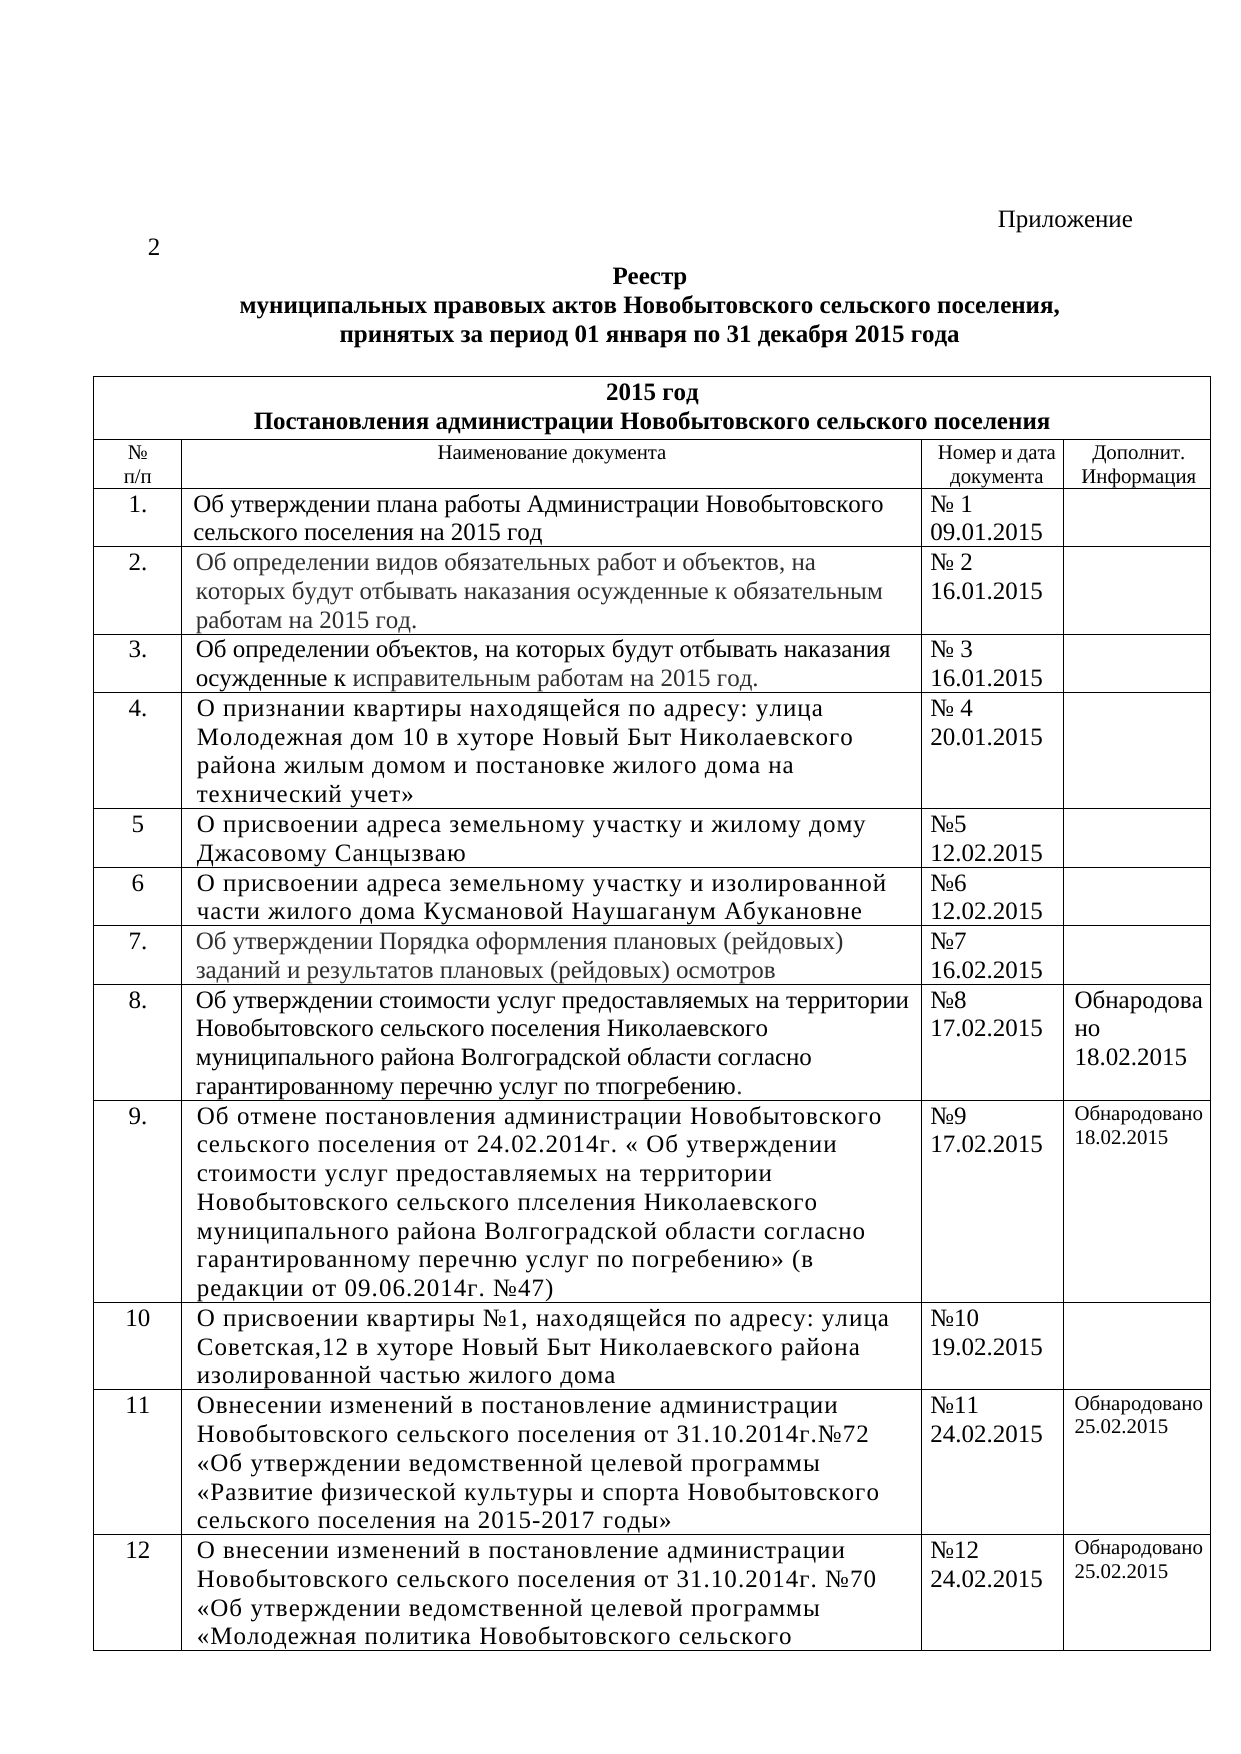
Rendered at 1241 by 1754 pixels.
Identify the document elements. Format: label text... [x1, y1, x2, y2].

table_cell О признании квартиры находящейся по адресу: улица Молодежная дом 10 в хуторе Новый Быт Николаевского района жилым домом и постановке жилого дома на технический учет» [182, 693, 921, 808]
table_cell [1064, 547, 1210, 633]
table_cell 1. [94, 489, 181, 546]
text Реестр [148, 261, 1152, 290]
table_cell № п/п [94, 440, 181, 488]
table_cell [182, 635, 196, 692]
table_header 2015 год Постановления администрации Новобытовского сельского поселения [94, 377, 1210, 438]
table_cell № 4 20.01.2015 [922, 693, 1063, 808]
table_cell Дополнит. Информация [1064, 440, 1210, 488]
table_cell [1064, 809, 1210, 867]
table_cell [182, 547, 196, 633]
table_cell Обнародовано 18.02.2015 [1064, 985, 1210, 1100]
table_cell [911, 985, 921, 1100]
table_cell О присвоении квартиры №1, находящейся по адресу: улица Советская,12 в хуторе Новый Быт Николаевского района изолированной частью жилого дома [182, 1303, 921, 1389]
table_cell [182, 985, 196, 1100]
table_cell Обнародовано 25.02.2015 [1064, 1390, 1210, 1534]
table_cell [182, 1535, 921, 1650]
table_cell О присвоении адреса земельному участку и изолированной части жилого дома Кусмановой Наушаганум Абукановне [182, 868, 921, 925]
table_cell № 3 16.01.2015 [922, 635, 1063, 692]
text Приложение 2 [148, 204, 1152, 261]
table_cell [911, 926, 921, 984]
table_cell [1064, 868, 1210, 925]
table_cell Обнародовано 18.02.2015 [1064, 1101, 1210, 1302]
table_cell [1064, 693, 1210, 808]
table_cell 9. [94, 1101, 181, 1302]
table_cell О присвоении адреса земельному участку и жилому дому Джасовому Санцызваю [182, 809, 921, 867]
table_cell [1064, 1535, 1210, 1650]
table_cell [1064, 926, 1210, 984]
table_cell 10 [94, 1303, 181, 1389]
table_cell 4. [94, 693, 181, 808]
table_cell Номер и дата документа [922, 440, 1063, 488]
table_cell №10 19.02.2015 [922, 1303, 1063, 1389]
table_cell 3. [94, 635, 181, 692]
table_cell 7. [94, 926, 181, 984]
table_cell Овнесении изменений в постановление администрации Новобытовского сельского поселения от 31.10.2014г.№72 «Об утверждении ведомственной целевой программы «Развитие физической культуры и спорта Новобытовского сельского поселения на 2015-2017 годы» [182, 1390, 921, 1534]
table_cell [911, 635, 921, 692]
text муниципальных правовых актов Новобытовского сельского поселения, [148, 290, 1152, 319]
table_cell 6 [94, 868, 181, 925]
table_cell Об утверждении плана работы Администрации Новобытовского сельского поселения на 2015 год [182, 489, 921, 546]
table_cell №5 12.02.2015 [922, 809, 1063, 867]
table_cell № 2 16.01.2015 [922, 547, 1063, 633]
table_cell № 1 09.01.2015 [922, 489, 1063, 546]
table_cell [1064, 489, 1210, 546]
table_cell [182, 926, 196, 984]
table_cell 11 [94, 1390, 181, 1534]
table_cell 5 [94, 809, 181, 867]
table_cell №12 24.02.2015 [922, 1535, 1063, 1650]
table_cell №9 17.02.2015 [922, 1101, 1063, 1302]
text принятых за период 01 января по 31 декабря 2015 года [148, 319, 1152, 347]
table_cell 12 [94, 1535, 181, 1650]
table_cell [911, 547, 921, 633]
table_cell Об отмене постановления администрации Новобытовского сельского поселения от 24.02.2014г. « Об утверждении стоимости услуг предоставляемых на территории Новобытовского сельского плселения Николаевского муниципального района Волгоградской области согласно гарантированному перечню услуг по погребению» (в редакции от 09.06.2014г. №47) [182, 1101, 921, 1302]
table_cell №11 24.02.2015 [922, 1390, 1063, 1534]
table_cell 2. [94, 547, 181, 633]
table_cell [1064, 1303, 1210, 1389]
table_cell 8. [94, 985, 181, 1100]
table_cell №7 16.02.2015 [922, 926, 1063, 984]
table_cell [1064, 635, 1210, 692]
table_cell Наименование документа [182, 440, 921, 488]
table_cell №6 12.02.2015 [922, 868, 1063, 925]
table_cell №8 17.02.2015 [922, 985, 1063, 1100]
